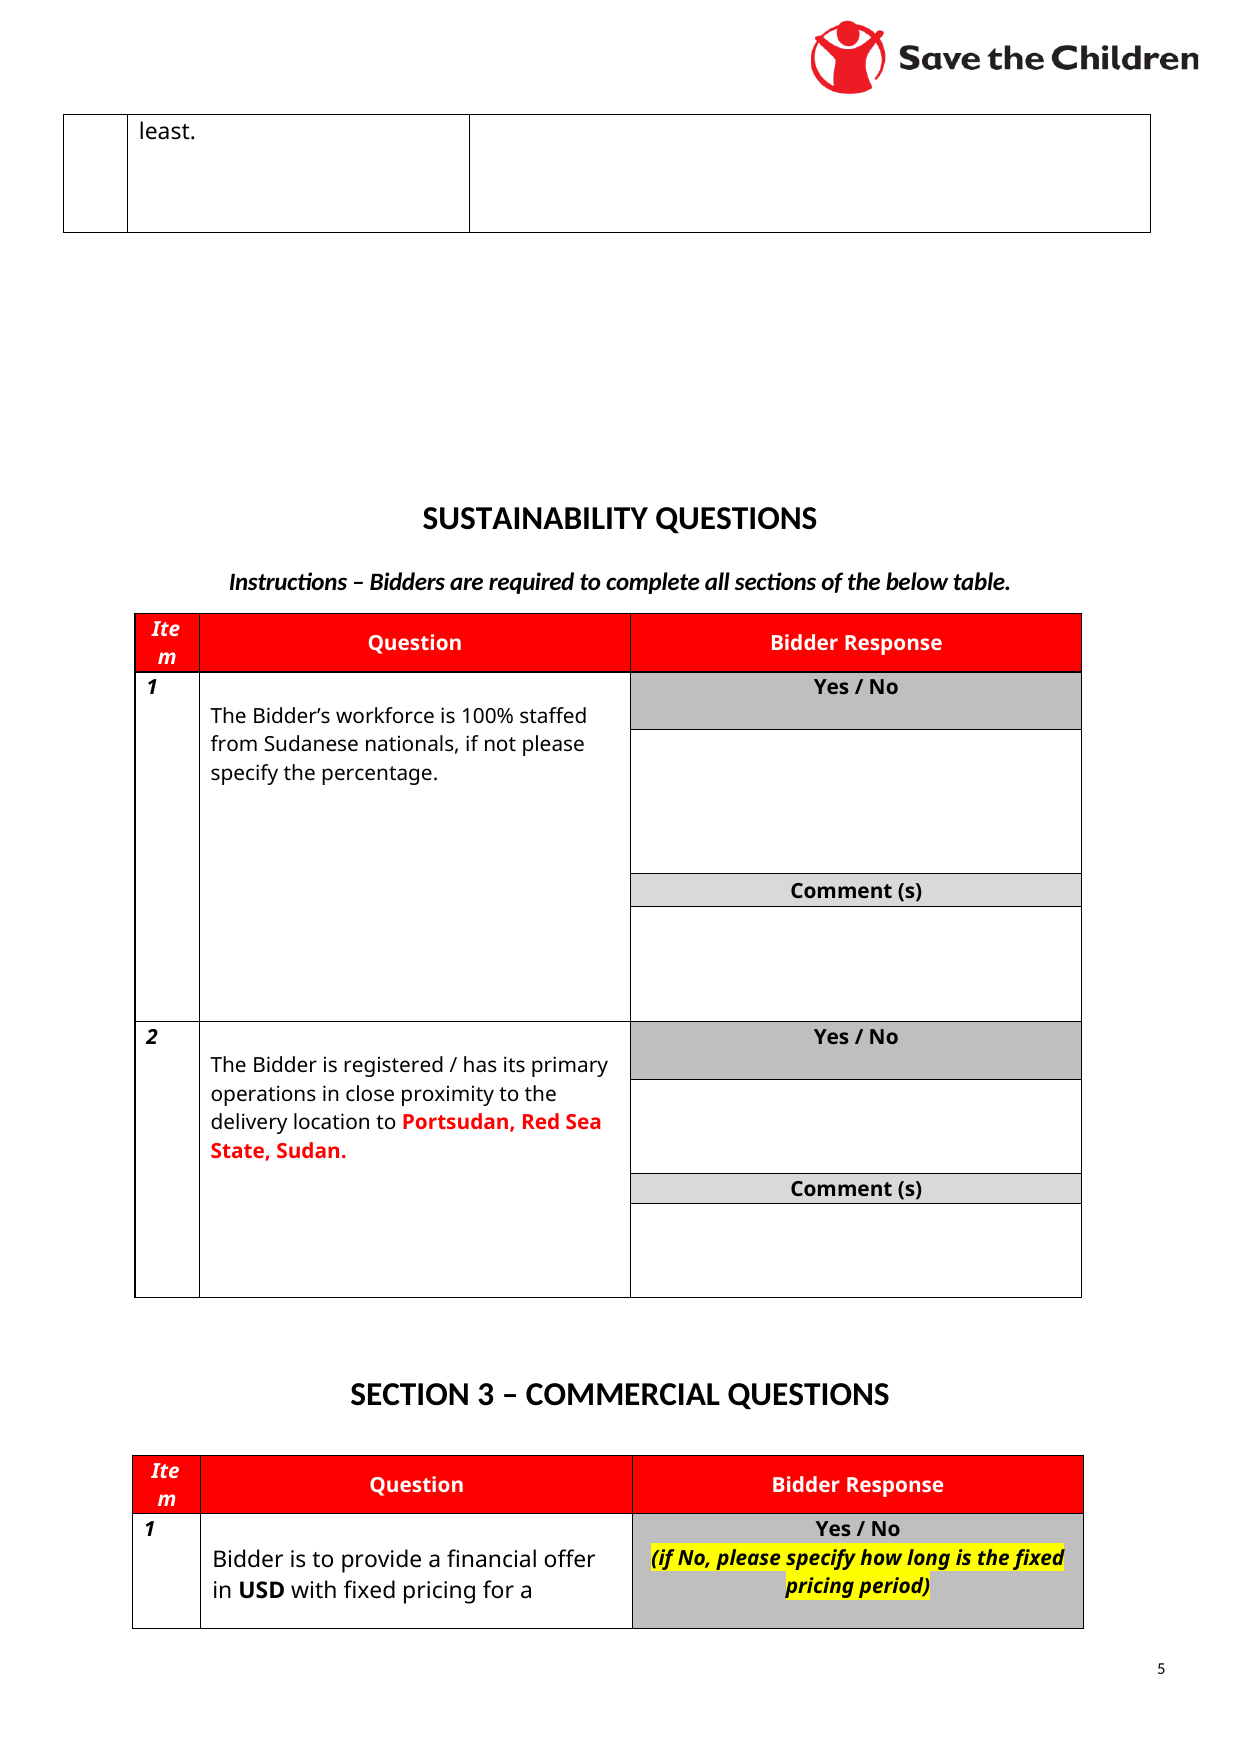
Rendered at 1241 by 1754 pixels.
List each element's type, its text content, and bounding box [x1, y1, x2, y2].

table_header Bidder Response [633, 1456, 1083, 1513]
table_cell Yes / No [631, 1022, 1081, 1079]
table_cell 1 [136, 673, 199, 1021]
table_header Question [201, 1456, 632, 1513]
table_cell [631, 907, 1081, 1021]
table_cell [128, 115, 469, 232]
table_header Question [200, 614, 630, 671]
table_cell 1 [133, 1514, 200, 1628]
text Instructions – Bidders are required to complete all sections of the below table. [75, 567, 1165, 597]
table_cell 2 [136, 1022, 199, 1297]
table_cell [470, 115, 1150, 232]
table_header Bidder Response [631, 614, 1081, 671]
table_cell Yes / No [631, 673, 1081, 729]
table_cell Yes / No (if No, please specify how long is the fixed pricing period) [633, 1514, 1083, 1628]
table_cell The Bidder’s workforce is 100% staffed from Sudanese nationals, if not please specify the percentage. [200, 673, 630, 1021]
table_header Item [133, 1456, 200, 1513]
table_header Item [136, 614, 199, 671]
table_cell [631, 1080, 1081, 1173]
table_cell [201, 1514, 632, 1628]
table_cell Comment (s) [631, 1174, 1081, 1203]
subtitle SECTION 3 – COMMERCIAL QUESTIONS [75, 1373, 1165, 1414]
subtitle SUSTAINABILITY QUESTIONS [75, 497, 1165, 537]
picture [811, 20, 1199, 94]
table_cell [631, 730, 1081, 873]
table_cell [631, 1204, 1081, 1297]
table_cell Comment (s) [631, 874, 1081, 906]
table_cell The Bidder is registered / has its primary operations in close proximity to the delivery location to Portsudan, Red Sea State, Sudan. [200, 1022, 630, 1297]
table_cell 4 [64, 115, 127, 232]
